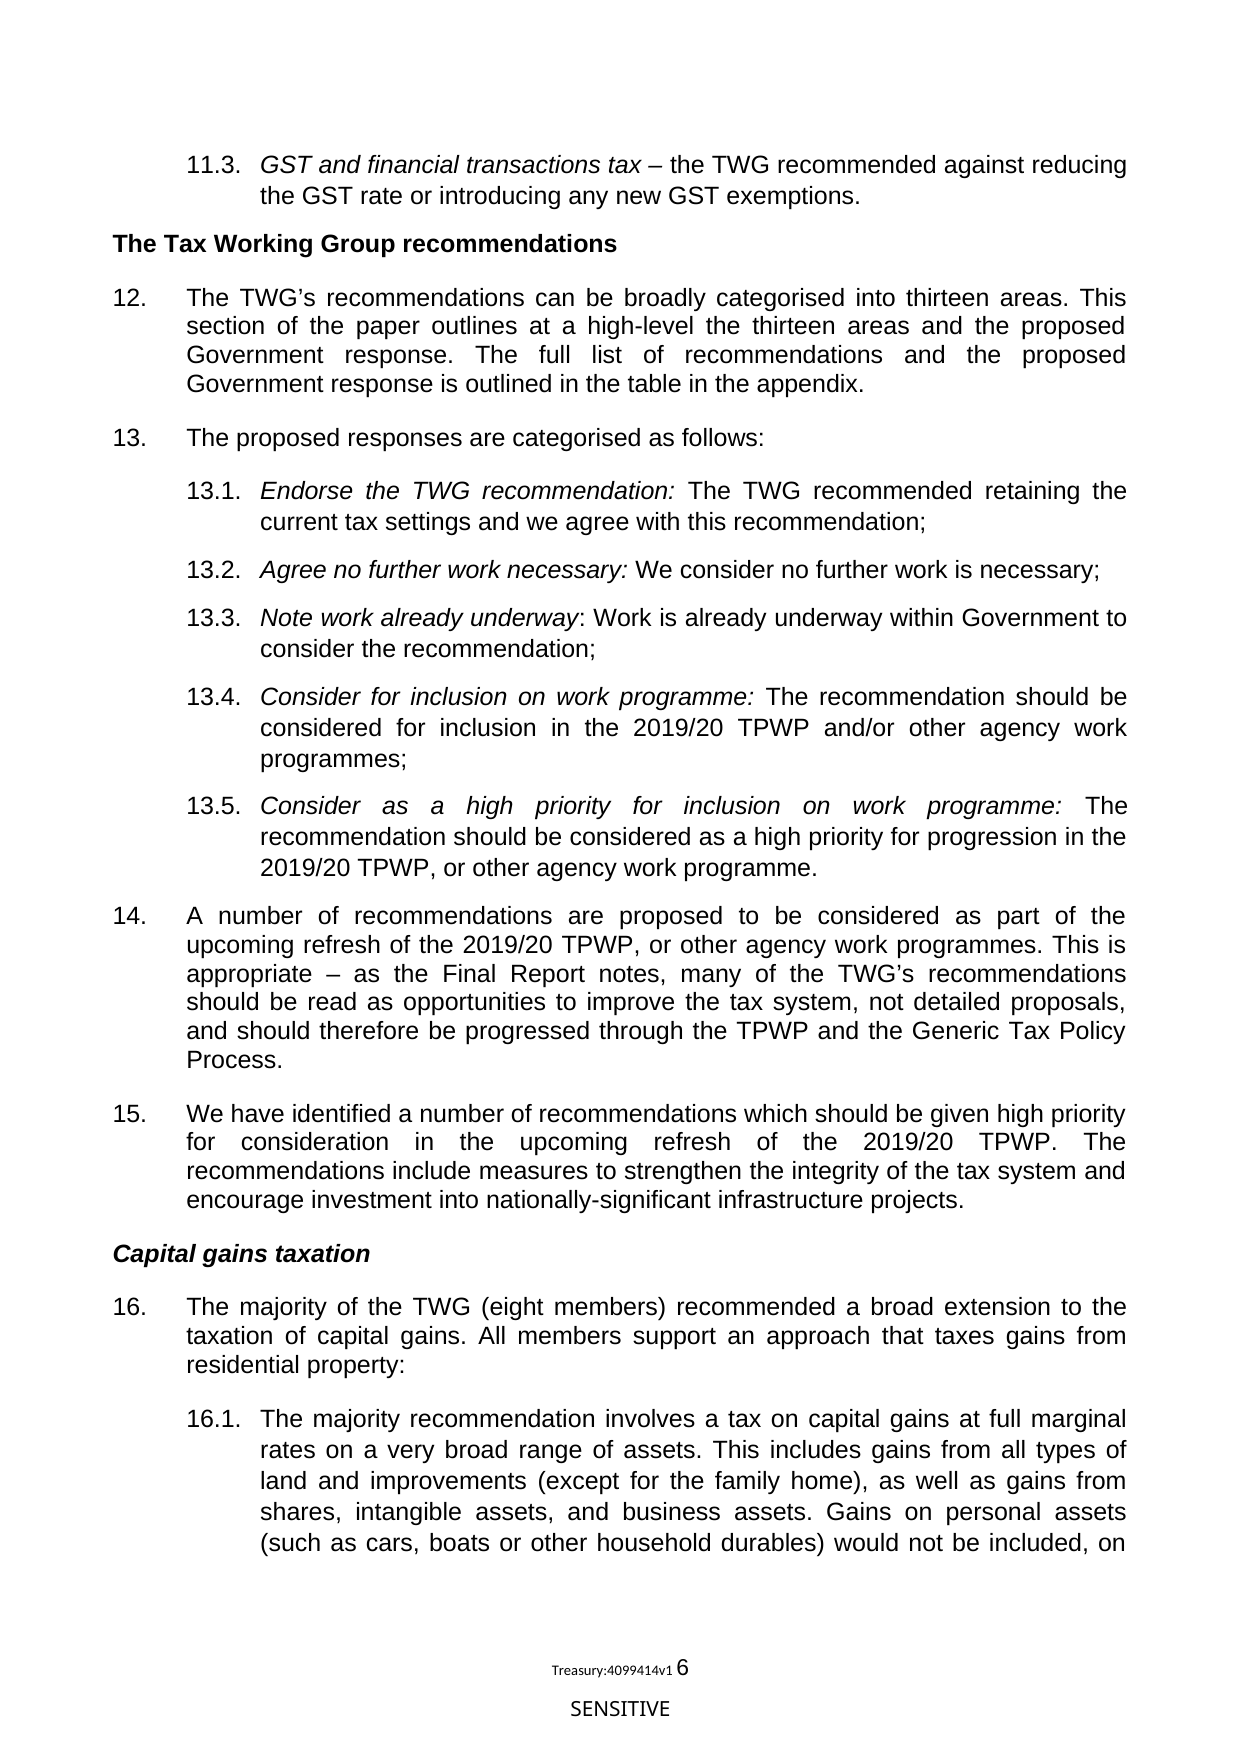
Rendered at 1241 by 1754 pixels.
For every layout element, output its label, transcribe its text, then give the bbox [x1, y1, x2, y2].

list A number of recommendations are proposed to be considered as part of the upcoming refresh of the 2019/20 TPWP, or other agency work programmes. This is appropriate – as the Final Report notes, many of the TWG’s recommendations should be read as opportunities to improve the tax system, not detailed proposals, and should therefore be progressed through the TPWP and the Generic Tax Policy Process. [112, 901, 1128, 1073]
list The proposed responses are categorised as follows: [112, 422, 1128, 451]
list The TWG’s recommendations can be broadly categorised into thirteen areas. This section of the paper outlines at a high-level the thirteen areas and the proposed Government response. The full list of recommendations and the proposed Government response is outlined in the table in the appendix. [112, 282, 1128, 397]
list Agree no further work necessary: We consider no further work is necessary; [186, 555, 1128, 584]
list GST and financial transactions tax – the TWG recommended against reducing the GST rate or introducing any new GST exemptions. [186, 150, 1128, 210]
list The majority of the TWG (eight members) recommended a broad extension to the taxation of capital gains. All members support an approach that taxes gains from residential property: [112, 1292, 1128, 1378]
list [186, 1403, 1128, 1556]
text Capital gains taxation [112, 1238, 1128, 1267]
list Consider for inclusion on work programme: The recommendation should be considered for inclusion in the 2019/20 TPWP and/or other agency work programmes; [186, 681, 1128, 772]
list Note work already underway: Work is already underway within Government to consider the recommendation; [186, 603, 1128, 662]
list Consider as a high priority for inclusion on work programme: The recommendation should be considered as a high priority for progression in the 2019/20 TPWP, or other agency work programme. [186, 791, 1128, 882]
list Endorse the TWG recommendation: The TWG recommended retaining the current tax settings and we agree with this recommendation; [186, 476, 1128, 536]
text The Tax Working Group recommendations [112, 229, 1128, 257]
list We have identified a number of recommendations which should be given high priority for consideration in the upcoming refresh of the 2019/20 TPWP. The recommendations include measures to strengthen the integrity of the tax system and encourage investment into nationally-significant infrastructure projects. [112, 1098, 1128, 1213]
